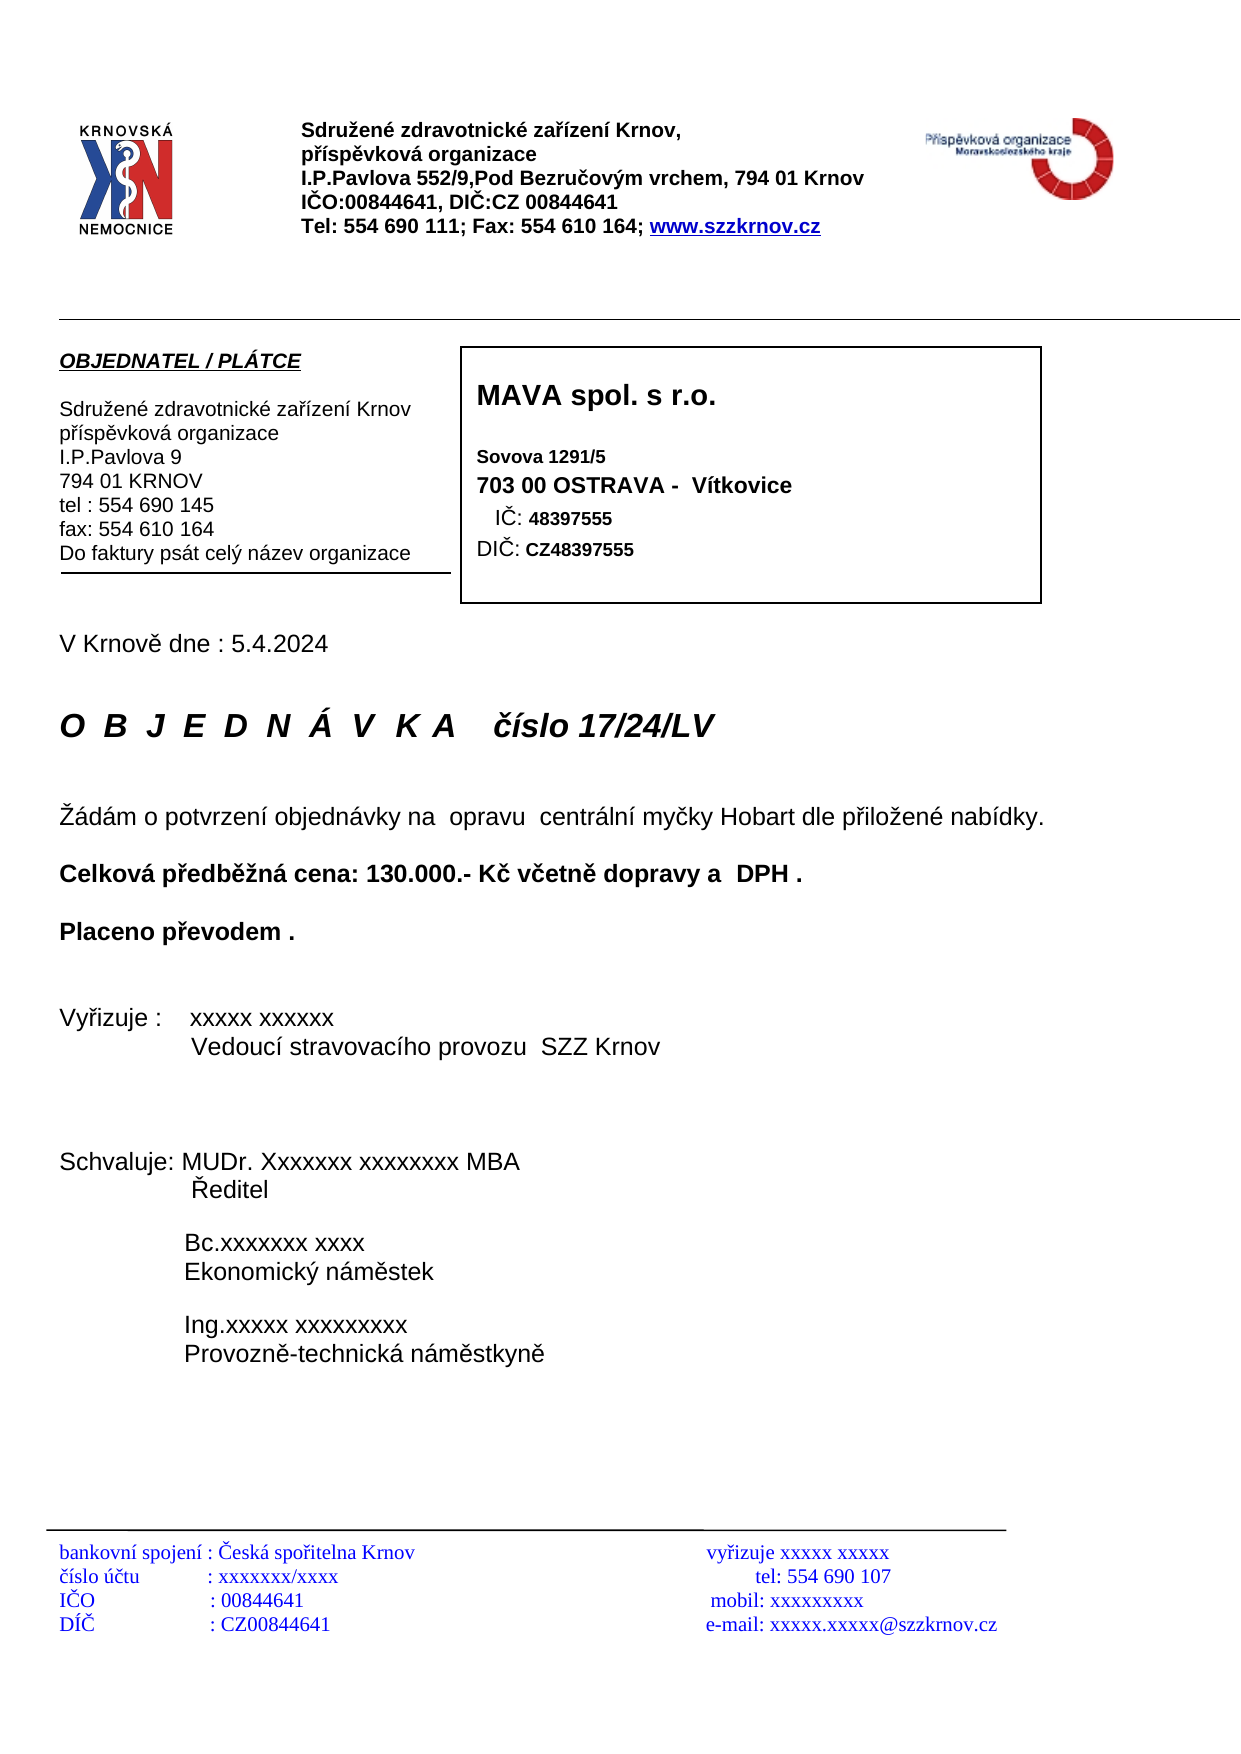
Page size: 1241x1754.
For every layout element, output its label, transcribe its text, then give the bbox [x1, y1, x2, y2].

text Ing.xxxxx xxxxxxxxx [59, 1310, 1181, 1338]
text Provozně-technická náměstkyně [59, 1338, 1181, 1367]
text O B J E D N Á V K A číslo 17/24/LV [59, 706, 1181, 744]
text Vedoucí stravovacího provozu SZZ Krnov [59, 1032, 1181, 1060]
picture [925, 118, 1114, 200]
text Celková předběžná cena: 130.000.- Kč včetně dopravy a DPH . [59, 859, 1181, 888]
text V Krnově dne : 5.4.2024 [59, 629, 1181, 658]
text Placeno převodem . [59, 917, 1181, 945]
text Schvaluje: MUDr. Xxxxxxx xxxxxxxx MBA [59, 1147, 1181, 1175]
text Ředitel [59, 1175, 1181, 1204]
text Ekonomický náměstek [59, 1257, 1181, 1286]
text Vyřizuje : xxxxx xxxxxx [59, 1003, 1181, 1032]
text Bc.xxxxxxx xxxx [59, 1228, 1181, 1257]
picture [79, 122, 173, 235]
text Žádám o potvrzení objednávky na opravu centrální myčky Hobart dle přiložené nabídky. [59, 802, 1181, 830]
